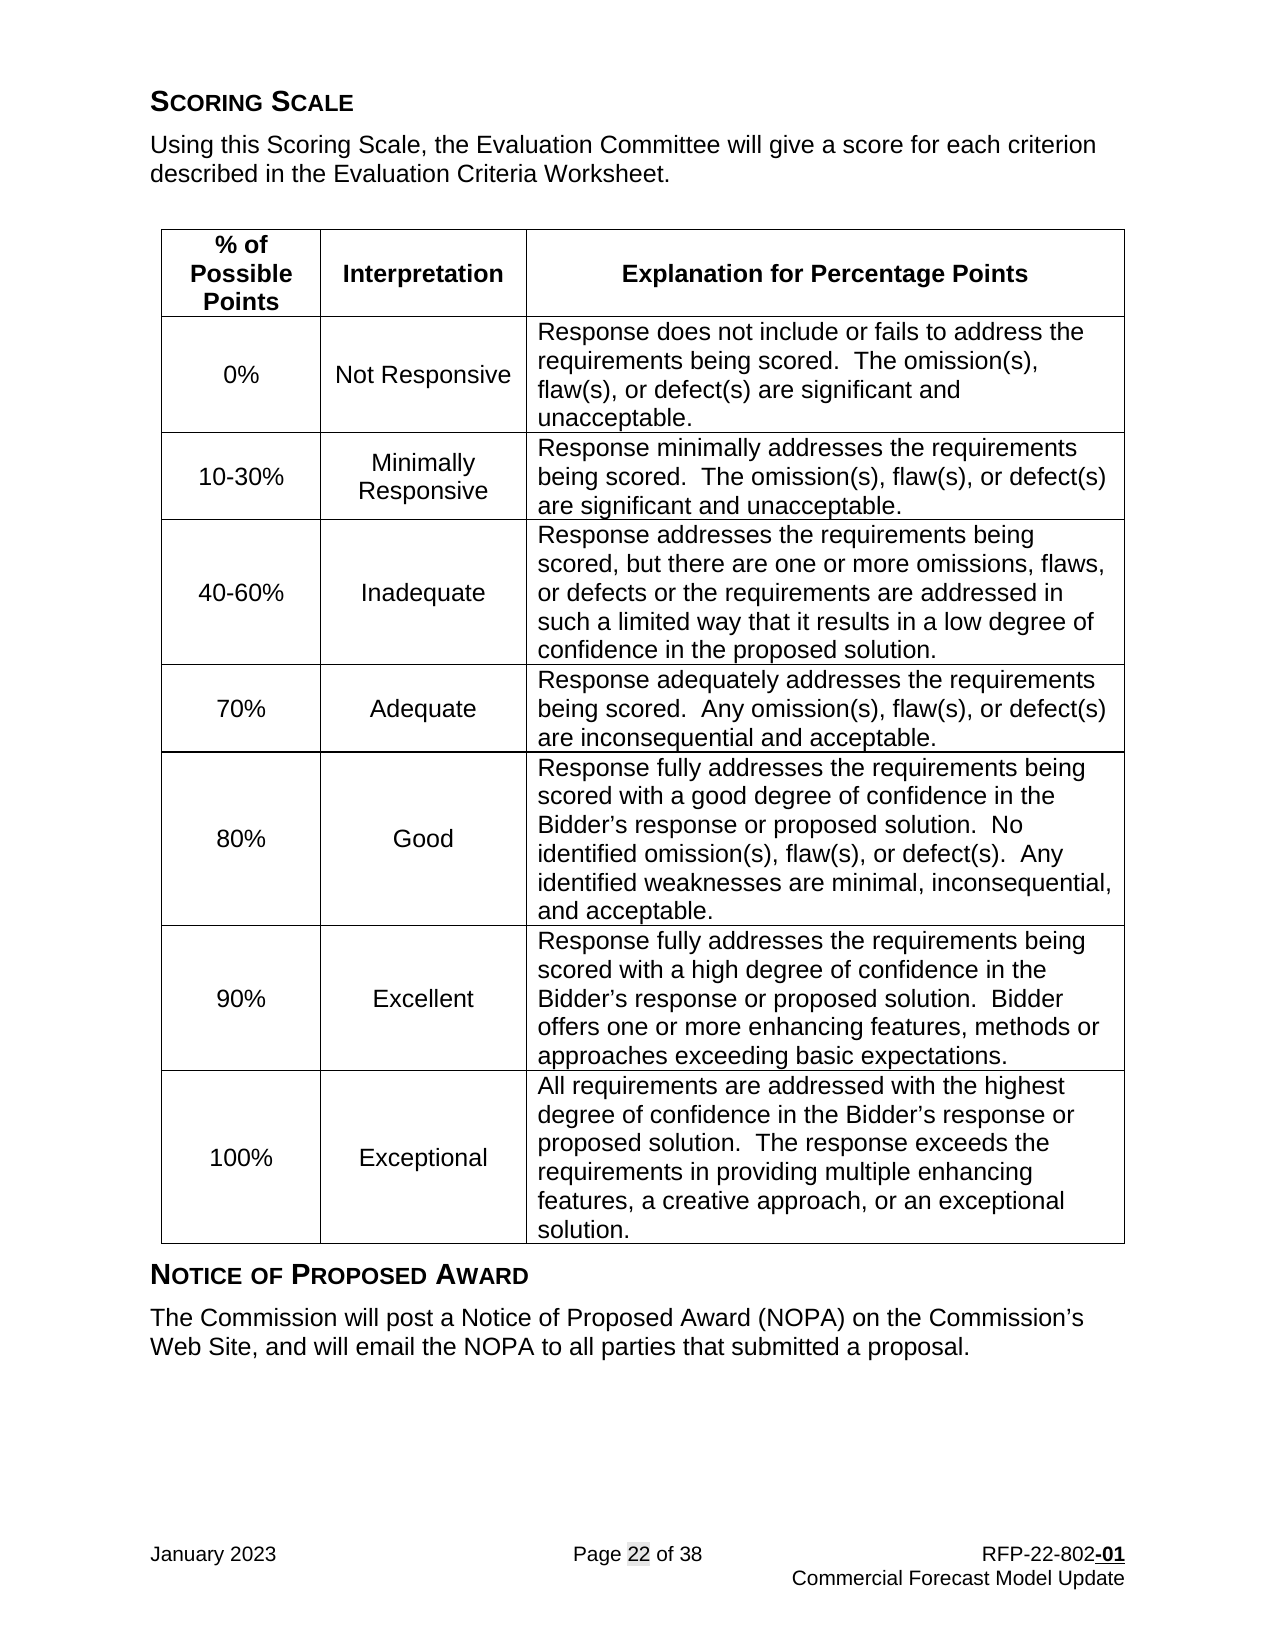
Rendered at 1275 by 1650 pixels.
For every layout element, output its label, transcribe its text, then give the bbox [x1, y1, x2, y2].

table_cell All requirements are addressed with the highest degree of confidence in the Bidder’s response or proposed solution. The response exceeds the requirements in providing multiple enhancing features, a creative approach, or an exceptional solution. [527, 1071, 1124, 1243]
subtitle Notice of Proposed Award [150, 1257, 1125, 1290]
table_cell 90% [162, 926, 320, 1070]
table_cell Not Responsive [321, 317, 526, 432]
table_cell Excellent [321, 926, 526, 1070]
table_cell Response minimally addresses the requirements being scored. The omission(s), flaw(s), or defect(s) are significant and unacceptable. [527, 433, 1124, 519]
table_cell 40-60% [162, 520, 320, 664]
table_cell Response fully addresses the requirements being scored with a high degree of confidence in the Bidder’s response or proposed solution. Bidder offers one or more enhancing features, methods or approaches exceeding basic expectations. [527, 926, 1124, 1070]
table_cell Response adequately addresses the requirements being scored. Any omission(s), flaw(s), or defect(s) are inconsequential and acceptable. [527, 665, 1124, 751]
table_cell Inadequate [321, 520, 526, 664]
table_header Interpretation [321, 230, 526, 316]
table_cell 80% [162, 753, 320, 925]
table_cell Exceptional [321, 1071, 526, 1243]
table_cell Adequate [321, 665, 526, 751]
table_cell Response fully addresses the requirements being scored with a good degree of confidence in the Bidder’s response or proposed solution. No identified omission(s), flaw(s), or defect(s). Any identified weaknesses are minimal, inconsequential, and acceptable. [527, 753, 1124, 925]
table_cell Minimally Responsive [321, 433, 526, 519]
table_cell 70% [162, 665, 320, 751]
table_cell 0% [162, 317, 320, 432]
table_header Explanation for Percentage Points [527, 230, 1124, 316]
table_cell Response does not include or fails to address the requirements being scored. The omission(s), flaw(s), or defect(s) are significant and unacceptable. [527, 317, 1124, 432]
text Using this Scoring Scale, the Evaluation Committee will give a score for each criterion described in the Evaluation Criteria Worksheet. [150, 130, 1125, 187]
table_cell Response addresses the requirements being scored, but there are one or more omissions, flaws, or defects or the requirements are addressed in such a limited way that it results in a low degree of confidence in the proposed solution. [527, 520, 1124, 664]
table_cell Good [321, 753, 526, 925]
table_cell 100% [162, 1071, 320, 1243]
subtitle Scoring Scale [150, 84, 1125, 117]
table_header % of Possible Points [162, 230, 320, 316]
table_cell 10-30% [162, 433, 320, 519]
text The Commission will post a Notice of Proposed Award (NOPA) on the Commission’s Web Site, and will email the NOPA to all parties that submitted a proposal. [150, 1303, 1125, 1360]
